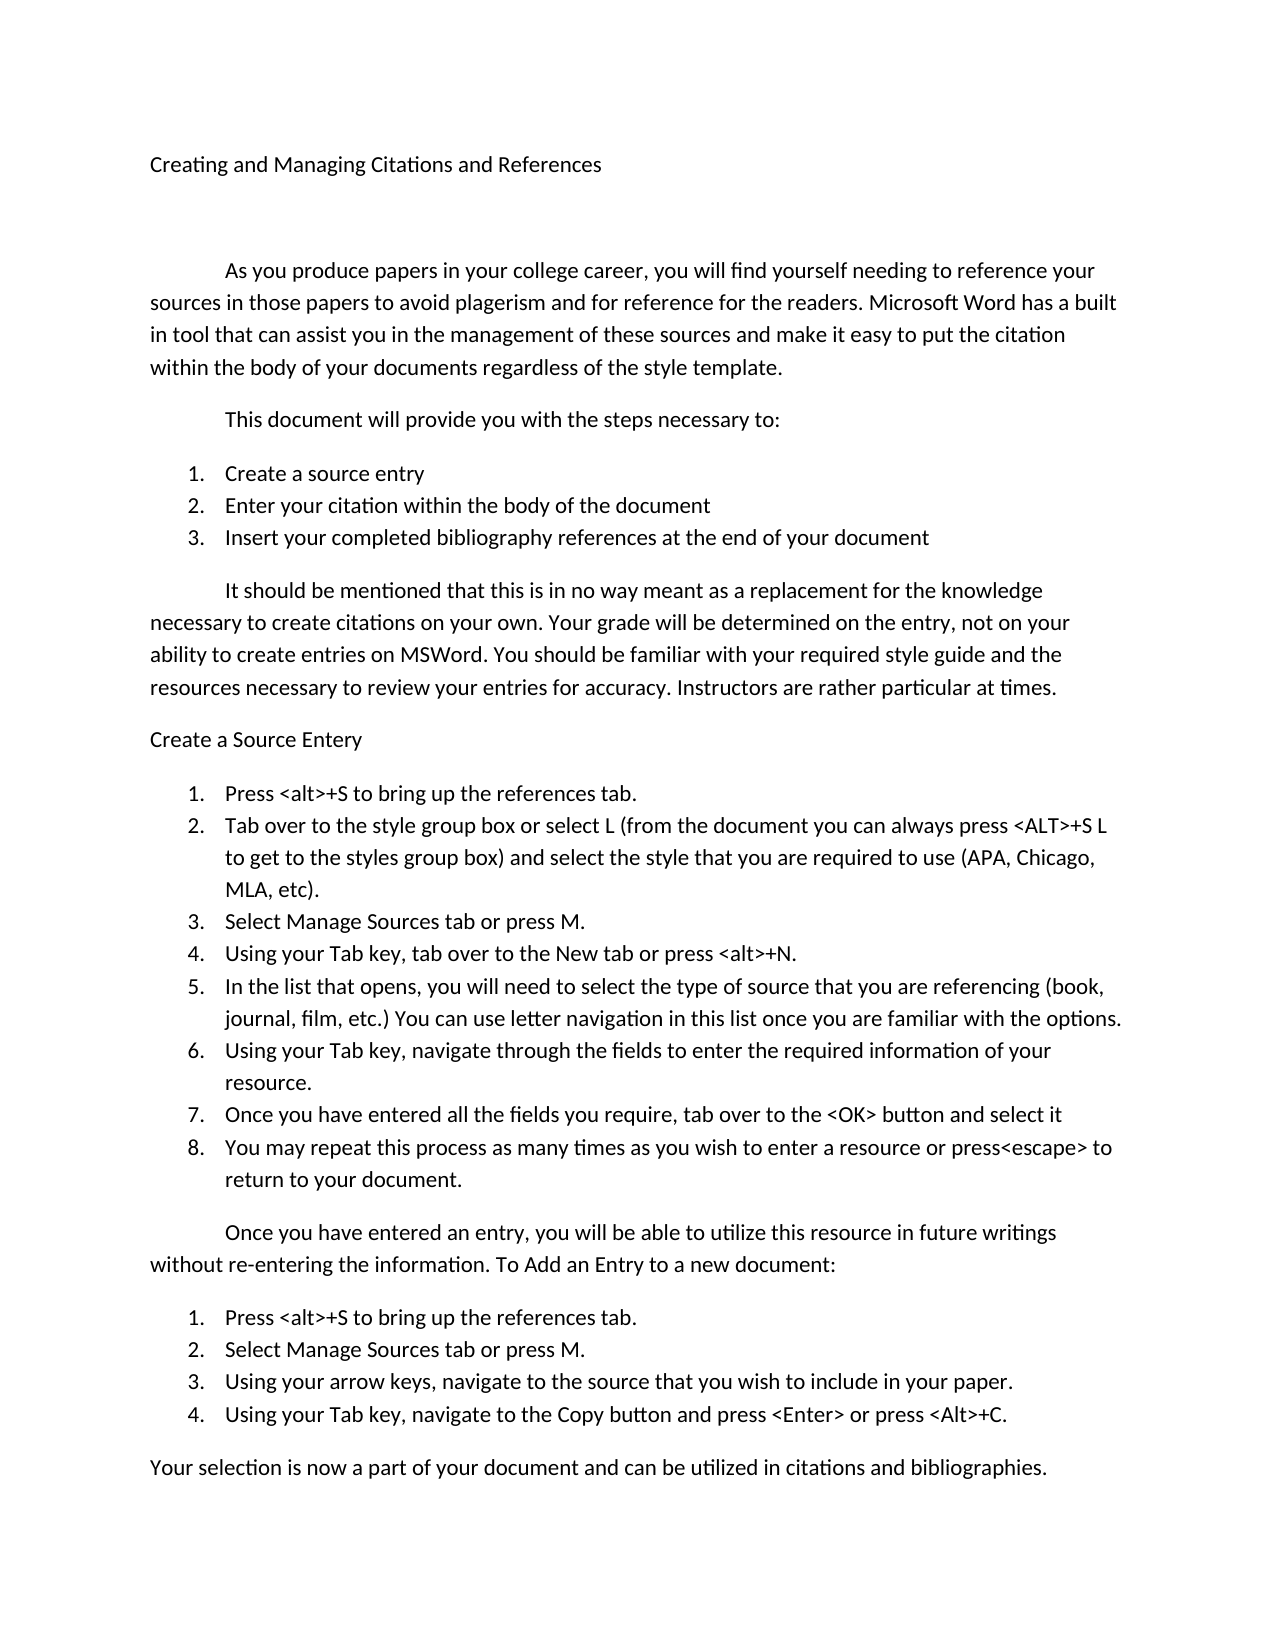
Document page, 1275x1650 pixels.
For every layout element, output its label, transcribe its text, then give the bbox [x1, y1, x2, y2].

text It should be mentioned that this is in no way meant as a replacement for the knowledge necessary to create citations on your own. Your grade will be determined on the entry, not on your ability to create entries on MSWord. You should be familiar with your required style guide and the resources necessary to review your entries for accuracy. Instructors are rather particular at times. [150, 576, 1125, 701]
list Select Manage Sources tab or press M. [187, 1335, 1125, 1363]
list Using your Tab key, tab over to the New tab or press <alt>+N. [187, 939, 1125, 968]
list Create a source entry [187, 459, 1125, 487]
list Insert your completed bibliography references at the end of your document [187, 523, 1125, 551]
text Creating and Managing Citations and References [150, 150, 1125, 178]
list Using your Tab key, navigate to the Copy button and press <Enter> or press <Alt>+C. [187, 1400, 1125, 1428]
list Using your Tab key, navigate through the fields to enter the required information of your resource. [187, 1036, 1125, 1096]
list Press <alt>+S to bring up the references tab. [187, 1303, 1125, 1331]
text As you produce papers in your college career, you will find yourself needing to reference your sources in those papers to avoid plagerism and for reference for the readers. Microsoft Word has a built in tool that can assist you in the management of these sources and make it easy to put the citation within the body of your documents regardless of the style template. [150, 256, 1125, 381]
list You may repeat this process as many times as you wish to enter a resource or press<escape> to return to your document. [187, 1133, 1125, 1193]
text Once you have entered an entry, you will be able to utilize this resource in future writings without re-entering the information. To Add an Entry to a new document: [150, 1218, 1125, 1278]
list Tab over to the style group box or select L (from the document you can always press <ALT>+S L to get to the styles group box) and select the style that you are required to use (APA, Chicago, MLA, etc). [187, 811, 1125, 903]
text Create a Source Entery [150, 726, 1125, 754]
list Press <alt>+S to bring up the references tab. [187, 779, 1125, 807]
list Using your arrow keys, navigate to the source that you wish to include in your paper. [187, 1367, 1125, 1396]
text This document will provide you with the steps necessary to: [150, 406, 1125, 434]
list Enter your citation within the body of the document [187, 491, 1125, 519]
list In the list that opens, you will need to select the type of source that you are referencing (book, journal, film, etc.) You can use letter navigation in this list once you are familiar with the options. [187, 972, 1125, 1032]
text Your selection is now a part of your document and can be utilized in citations and bibliographies. [150, 1453, 1125, 1481]
list Select Manage Sources tab or press M. [187, 907, 1125, 935]
list Once you have entered all the fields you require, tab over to the <OK> button and select it [187, 1101, 1125, 1128]
